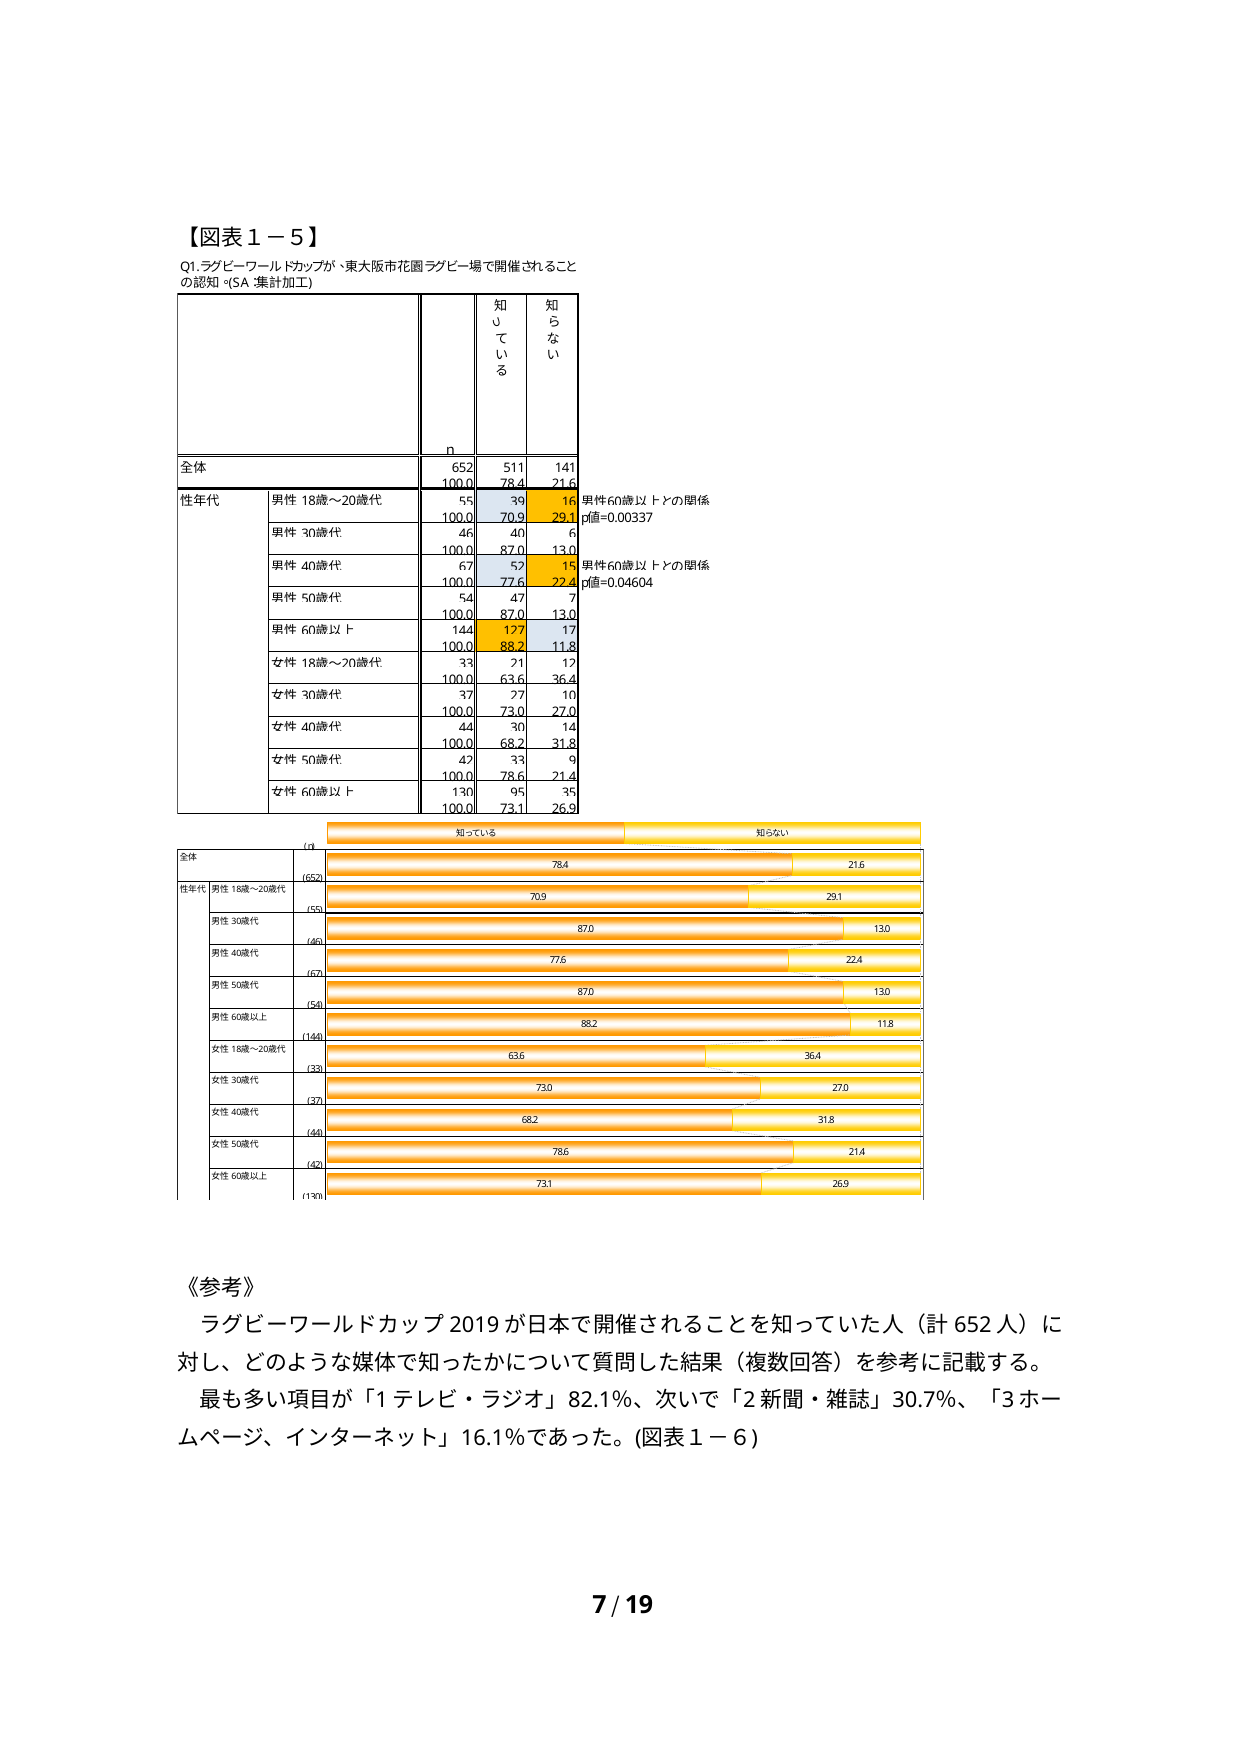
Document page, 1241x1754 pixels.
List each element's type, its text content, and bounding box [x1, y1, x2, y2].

text 《参考》 [177, 1267, 1063, 1304]
text 【図表１－５】 [177, 217, 1063, 254]
text 最も多い項目が「1テレビ・ラジオ」82.1％、次いで「2新聞・雑誌」30.7％、「3ホームページ、インターネット」16.1％であった。(図表１－６) [177, 1379, 1063, 1454]
text ラグビーワールドカップ2019が日本で開催されることを知っていた人（計652人）に対し、どのような媒体で知ったかについて質問した結果（複数回答）を参考に記載する。 [177, 1304, 1063, 1379]
